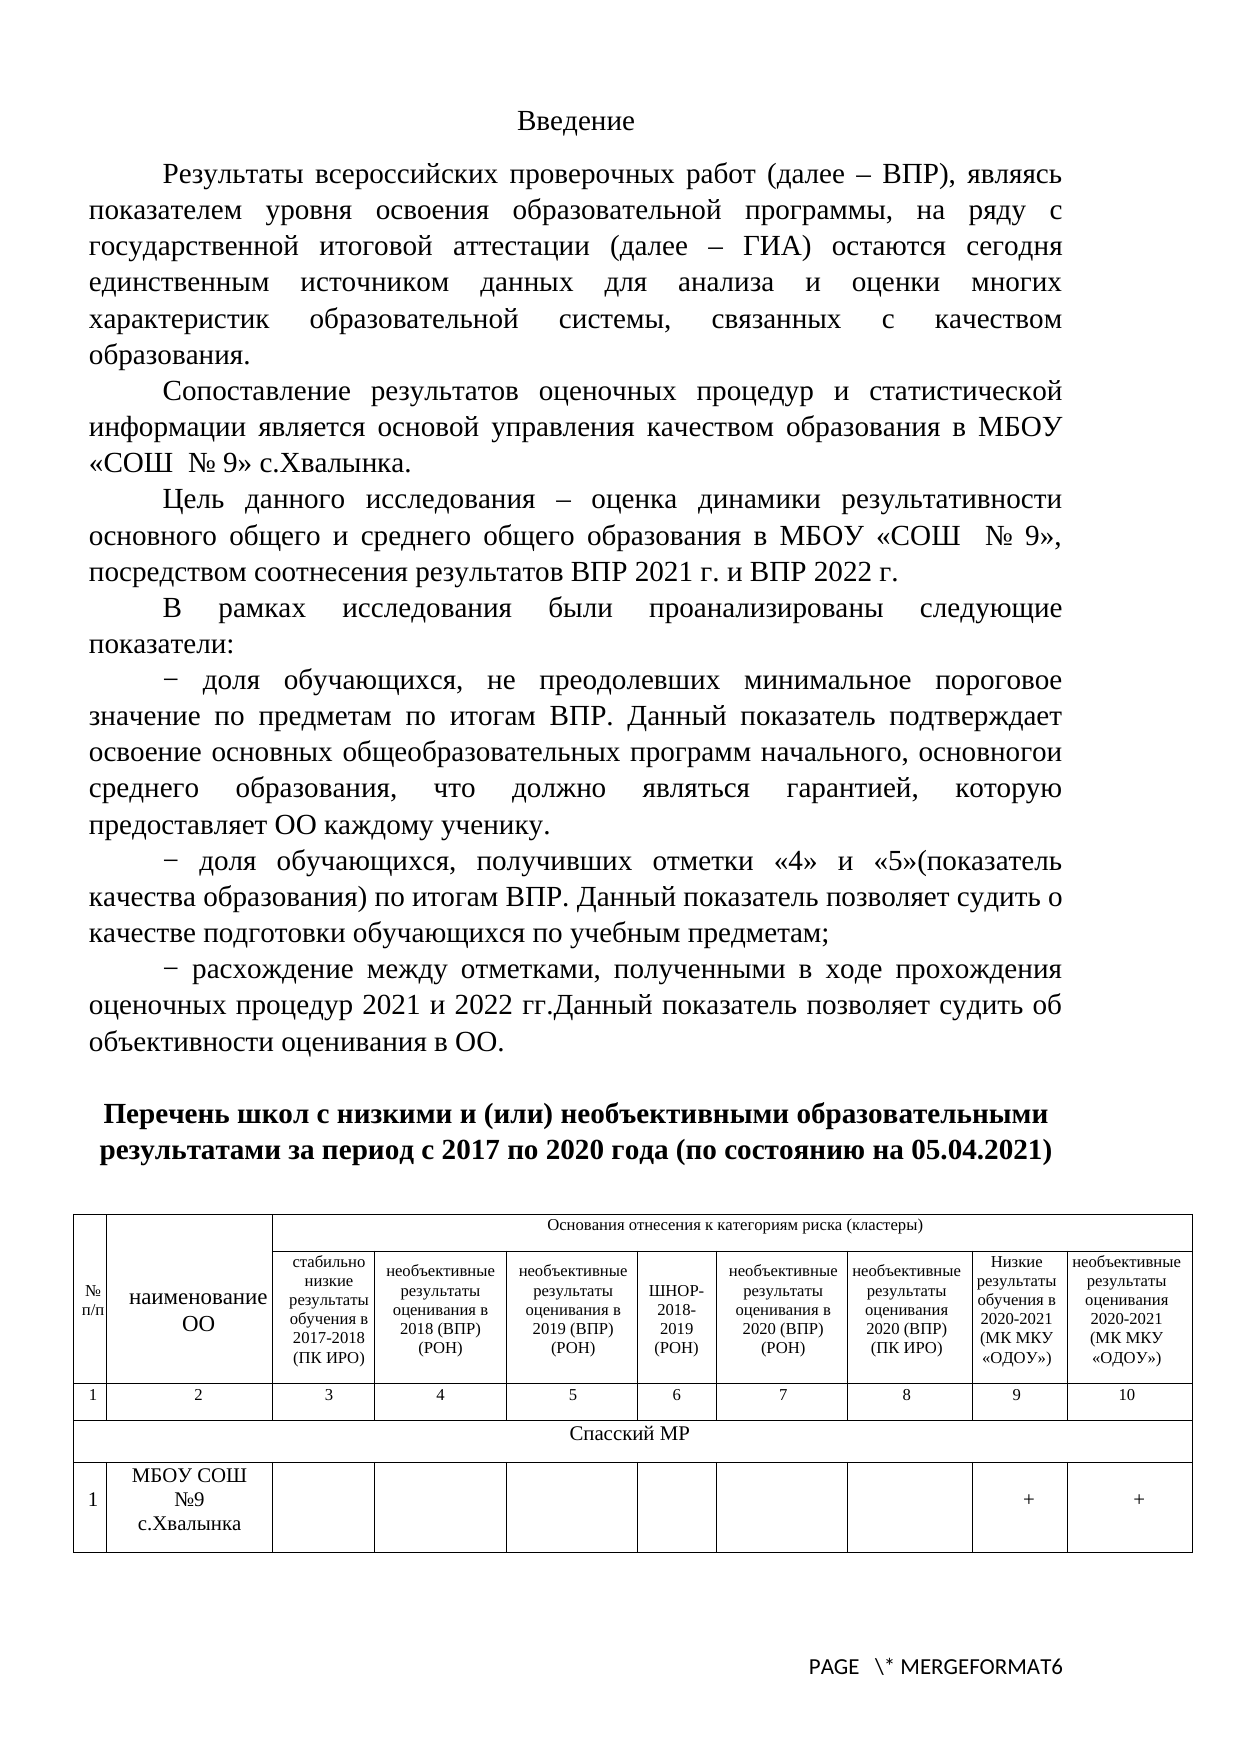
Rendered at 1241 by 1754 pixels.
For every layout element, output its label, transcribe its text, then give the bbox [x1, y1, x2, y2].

table_cell [638, 1463, 716, 1552]
table_cell стабильно низкие результаты обучения в 2017-2018 (ПК ИРО) [273, 1252, 374, 1383]
table_cell 1 [74, 1384, 106, 1420]
table_header Основания отнесения к категориям риска (кластеры) [273, 1215, 1192, 1251]
text − доля обучающихся, получивших отметки «4» и «5»(показатель качества образования) по итогам ВПР. Данный показатель позволяет судить о качестве подготовки обучающихся по учебным предметам; [89, 843, 1063, 949]
table_cell [848, 1463, 972, 1552]
table_cell + [1068, 1463, 1192, 1552]
table_cell Спасский МР [74, 1421, 1192, 1462]
table_cell МБОУ СОШ №9 с.Хвалынка [107, 1463, 272, 1552]
table_cell необъективные результаты оценивания в 2019 (ВПР) (РОН) [507, 1252, 637, 1383]
text В рамках исследования были проанализированы следующие показатели: [89, 590, 1063, 659]
table_cell + [973, 1463, 1067, 1552]
table_cell [717, 1463, 847, 1552]
table_cell 1 [74, 1463, 106, 1552]
text Цель данного исследования – оценка динамики результативности основного общего и среднего общего образования в МБОУ «СОШ № 9», посредством соотнесения результатов ВПР 2021 г. и ВПР 2022 г. [89, 481, 1063, 587]
text − расхождение между отметками, полученными в ходе прохождения оценочных процедур 2021 и 2022 гг.Данный показатель позволяет судить об объективности оценивания в ОО. [89, 951, 1063, 1057]
table_cell необъективные результаты оценивания в 2020 (ВПР) (РОН) [717, 1252, 847, 1383]
table_header наименование ОО [107, 1215, 272, 1383]
table_cell [507, 1463, 637, 1552]
table_cell 4 [375, 1384, 506, 1420]
table_cell 7 [717, 1384, 847, 1420]
table_cell 6 [638, 1384, 716, 1420]
text Перечень школ с низкими и (или) необъективными образовательными результатами за период с 2017 по 2020 года (по состоянию на 05.04.2021) [89, 1096, 1063, 1166]
table_cell [375, 1463, 506, 1552]
table_cell необъективные результаты оценивания 2020 (ВПР) (ПК ИРО) [848, 1252, 972, 1383]
table_cell [273, 1463, 374, 1552]
table_cell 2 [107, 1384, 272, 1420]
table_cell 3 [273, 1384, 374, 1420]
table_cell необъективные результаты оценивания в 2018 (ВПР) (РОН) [375, 1252, 506, 1383]
table_cell необъективные результаты оценивания 2020-2021 (МК МКУ «ОДОУ») [1068, 1252, 1192, 1383]
text Результаты всероссийских проверочных работ (далее – ВПР), являясь показателем уровня освоения образовательной программы, на ряду с государственной итоговой аттестации (далее – ГИА) остаются сегодня единственным источником данных для анализа и оценки многих характеристик образовательной системы, связанных с качеством образования. [89, 156, 1063, 370]
table_header № п/п [74, 1215, 106, 1383]
table_cell 8 [848, 1384, 972, 1420]
text Введение [89, 103, 1063, 137]
text − доля обучающихся, не преодолевших минимальное пороговое значение по предметам по итогам ВПР. Данный показатель подтверждает освоение основных общеобразовательных программ начального, основногои среднего образования, что должно являться гарантией, которую предоставляет ОО каждому ученику. [89, 662, 1063, 840]
text Сопоставление результатов оценочных процедур и статистической информации является основой управления качеством образования в МБОУ «СОШ № 9» с.Хвалынка. [89, 373, 1063, 479]
table_cell 10 [1068, 1384, 1192, 1420]
table_cell Низкие результаты обучения в 2020-2021 (МК МКУ «ОДОУ») [973, 1252, 1067, 1383]
table_cell 5 [507, 1384, 637, 1420]
table_cell 9 [973, 1384, 1067, 1420]
table_cell ШНОР-2018-2019 (РОН) [638, 1252, 716, 1383]
